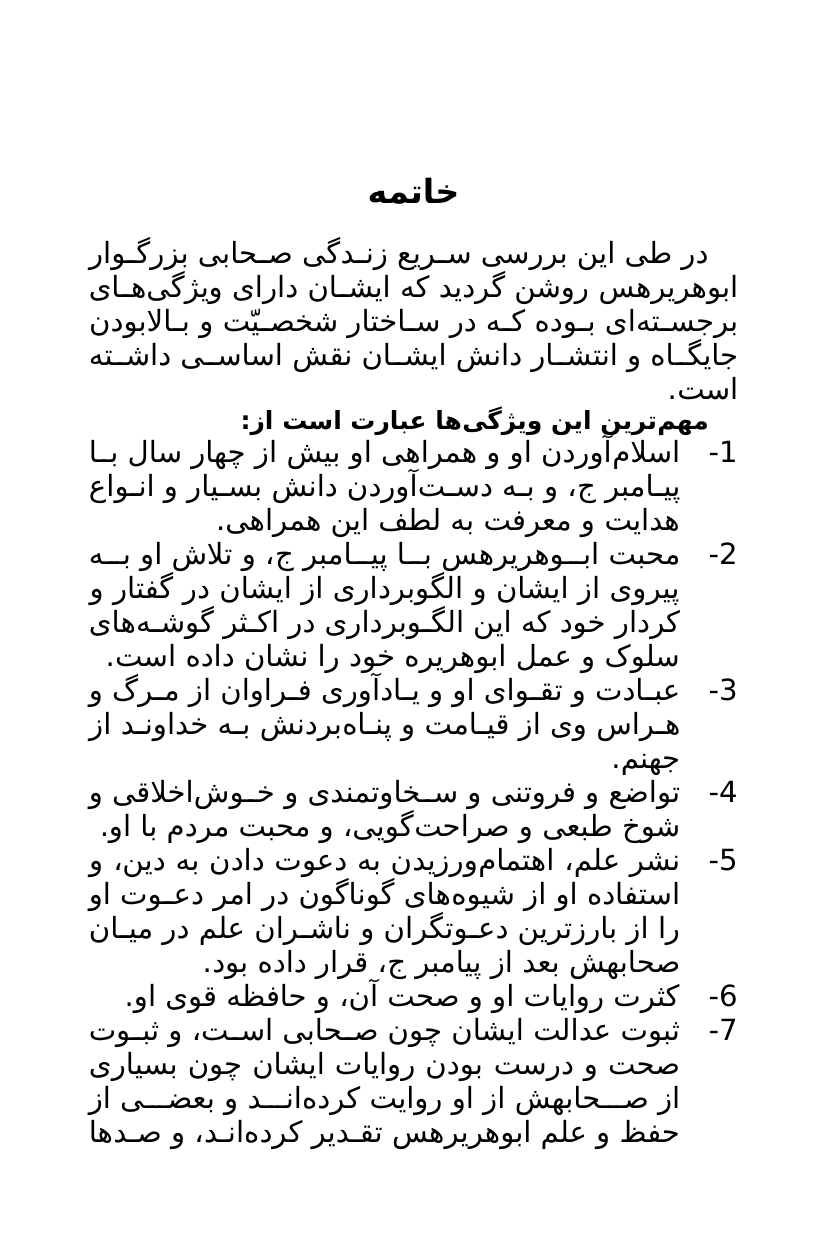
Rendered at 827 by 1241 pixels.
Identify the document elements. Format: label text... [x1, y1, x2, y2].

list کثرت روایات او و صحت آن، و حافظه قوی او. [89, 979, 708, 1013]
text خاتمه [89, 173, 738, 212]
list اسلام‌آوردن او و همراهی او بیش از چهار سال با پیامبر ج، و به دست‌آوردن دانش بسیار و انواع هدایت و معرفت به لطف این همراهی. [89, 436, 708, 538]
list محبت ابوهریرهس با پیامبر ج، و تلاش او به پیروی از ایشان و الگوبرداری از ایشان در گفتار و کردار خود که این الگوبرداری در اکثر گوشه‌های سلوک و عمل ابوهریره خود را نشان داده است. [89, 538, 708, 673]
list نشر علم، اهتمام‌ورزیدن به دعوت دادن به دین، و استفاده او از شیوه‌های گوناگون در امر دعوت او را از بارزترین دعوتگران و ناشران علم در میان صحابهش بعد از پیامبر ج، قرار داده بود. [89, 843, 708, 979]
text مهم‌ترین این ویژگی‌ها عبارت است از: [89, 407, 738, 436]
list عبادت و تقوای او و یادآوری فراوان از مرگ و هراس وی از قیامت و پناه‌بردنش به خداوند از جهنم. [89, 673, 708, 775]
text در طی این بررسی سریع زندگی صحابی بزرگوار ابوهریرهس روشن گردید که ایشان دارای ویژگی‌های برجسته‌ای بوده که در ساختار شخصیّت و بالابودن جایگاه و انتشار دانش ایشان نقش اساسی داشته است. [89, 237, 738, 407]
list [89, 1013, 708, 1149]
list تواضع و فروتنی و سخاوتمندی و خوش‌اخلاقی و شوخ طبعی و صراحت‌گویی، و محبت مردم با او. [89, 775, 708, 843]
